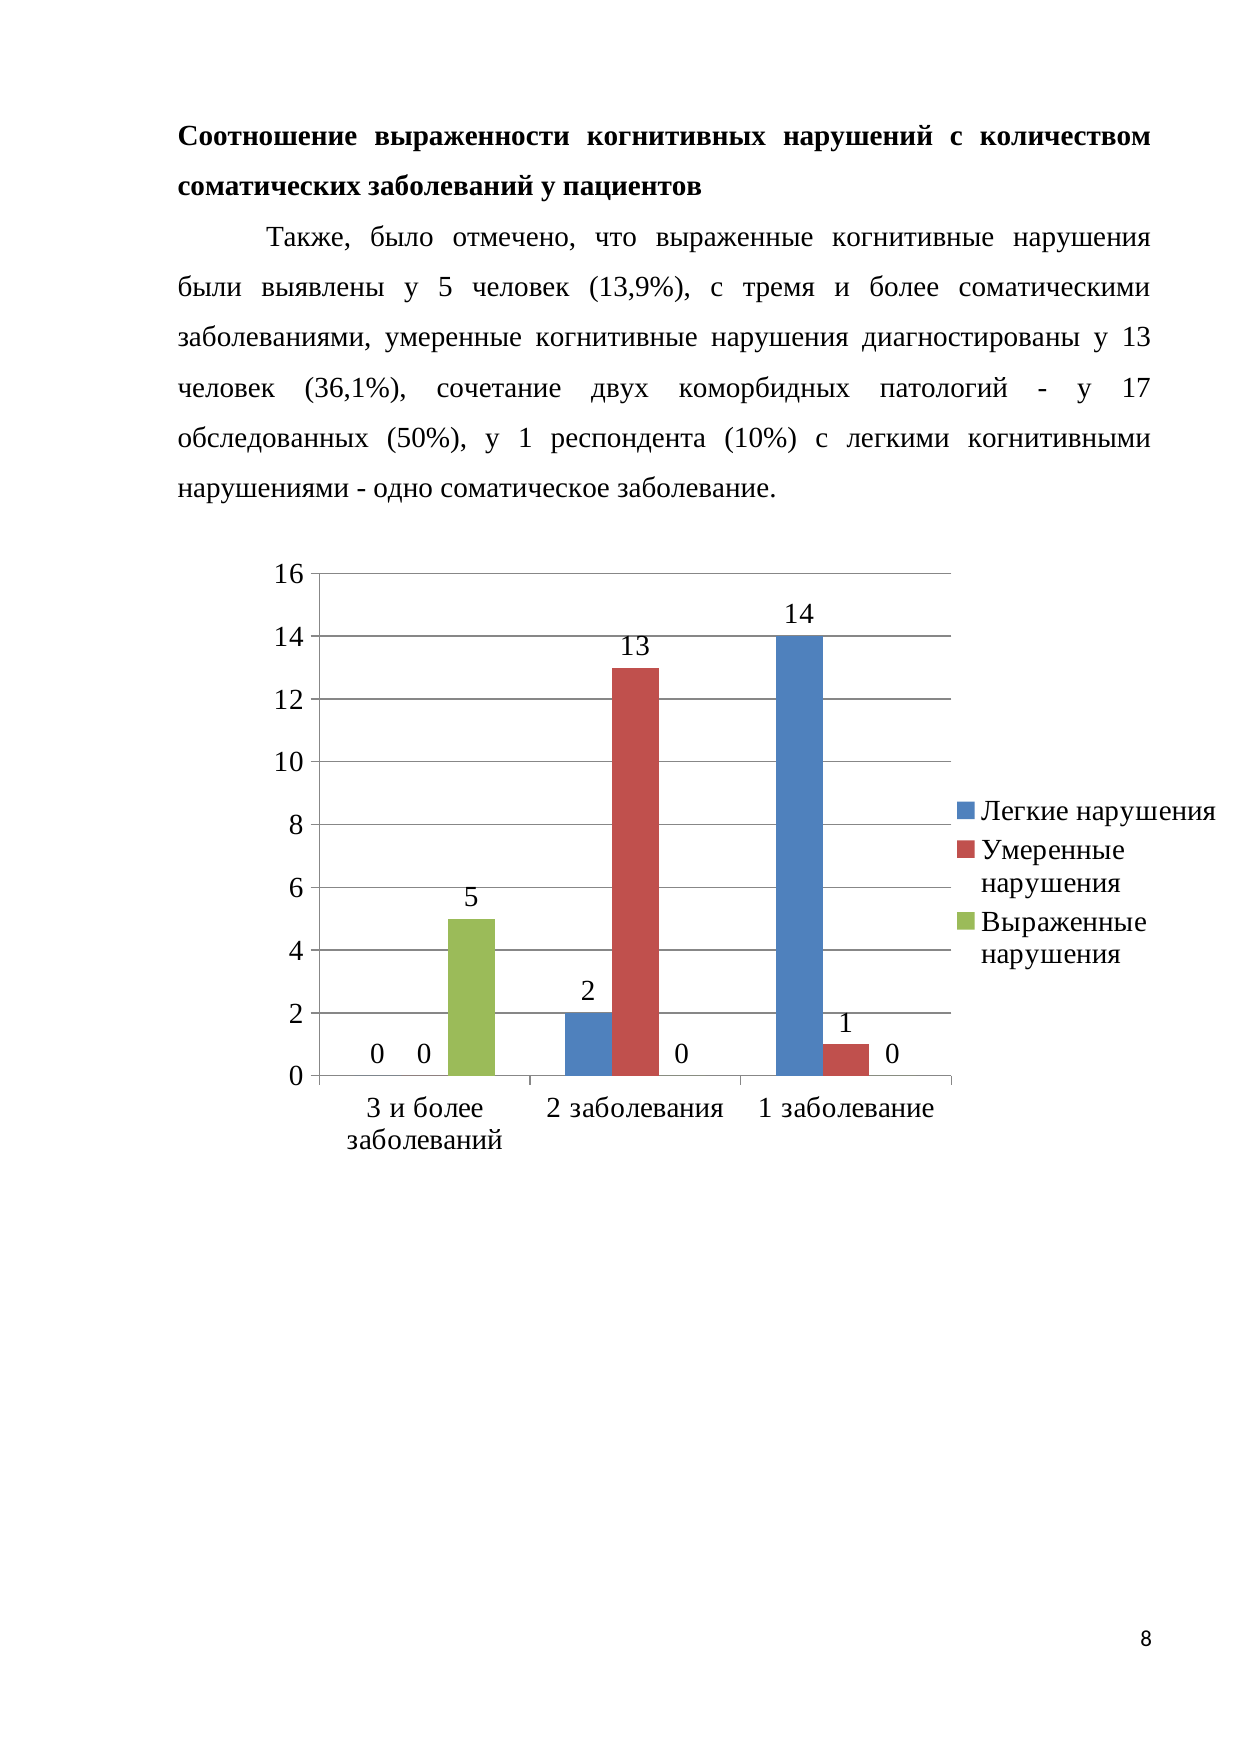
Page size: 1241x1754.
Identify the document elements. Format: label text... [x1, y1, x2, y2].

text Также, было отмечено, что выраженные когнитивные нарушения были выявлены у 5 человек (13,9%), с тремя и более соматическими заболеваниями, умеренные когнитивные нарушения диагностированы у 13 человек (36,1%), сочетание двух коморбидных патологий - у 17 обследованных (50%), у 1 респондента (10%) с легкими когнитивными нарушениями - одно соматическое заболевание. [177, 219, 1152, 504]
subtitle Соотношение выраженности когнитивных нарушений с количеством соматических заболеваний у пациентов [177, 118, 1152, 202]
